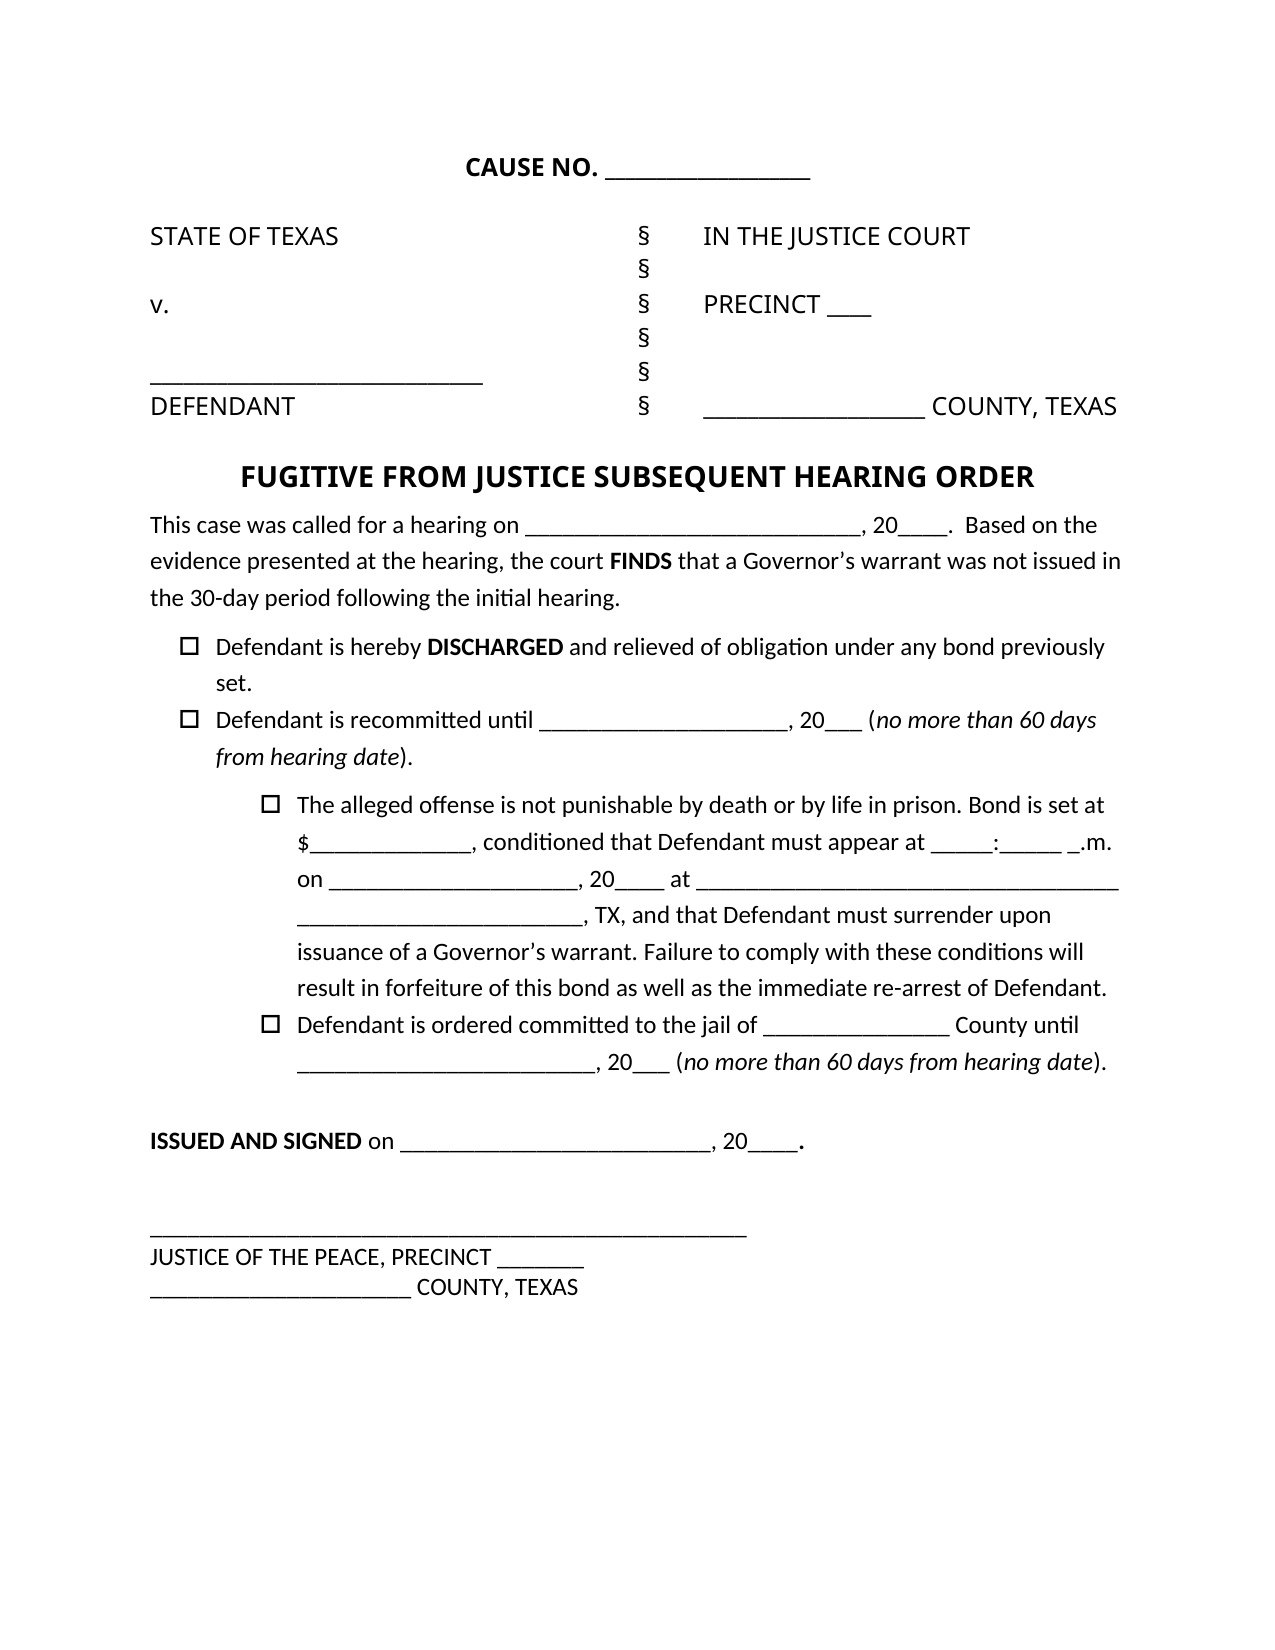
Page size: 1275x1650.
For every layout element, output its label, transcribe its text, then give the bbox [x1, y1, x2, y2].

text § [150, 320, 1125, 354]
list Defendant is hereby DISCHARGED and relieved of obligation under any bond previously set. [178, 631, 1125, 698]
text Defendant § ____________________ COUNTY, TEXAS [150, 388, 1125, 422]
list Defendant is ordered committed to the jail of _______________ County until ________________________, 20___ (no more than 60 days from hearing date). [259, 1009, 1125, 1076]
text CAUSE NO. ____________________ [150, 150, 1125, 184]
text ________________________________________________ [150, 1210, 1125, 1241]
text v. § PRECINCT ____ [150, 286, 1125, 320]
text FUGITIVE FROM JUSTICE SUBSEQUENT HEARING ORDER [150, 457, 1125, 496]
list The alleged offense is not punishable by death or by life in prison. Bond is set at $_____________, conditioned that Defendant must appear at _____:_____ _.m. on ____________________, 20____ at __________________________________ _______________________, TX, and that Defendant must surrender upon issuance of a Governor’s warrant. Failure to comply with these conditions will result in forfeiture of this bond as well as the immediate re-arrest of Defendant. [259, 790, 1125, 1003]
text § [150, 252, 1125, 286]
text STATE OF TEXAS § IN THE JUSTICE COURT [150, 218, 1125, 252]
text This case was called for a hearing on ___________________________, 20____. Based on the evidence presented at the hearing, the court FINDS that a Governor’s warrant was not issued in the 30-day period following the initial hearing. [150, 509, 1125, 612]
text _____________________ COUNTY, TEXAS [150, 1271, 1125, 1302]
list Defendant is recommitted until ____________________, 20___ (no more than 60 days from hearing date). [178, 704, 1125, 771]
text ISSUED AND SIGNED on _________________________, 20____. [150, 1125, 1125, 1156]
text JUSTICE OF THE PEACE, PRECINCT _______ [150, 1241, 1125, 1271]
text ______________________________ § [150, 354, 1125, 388]
